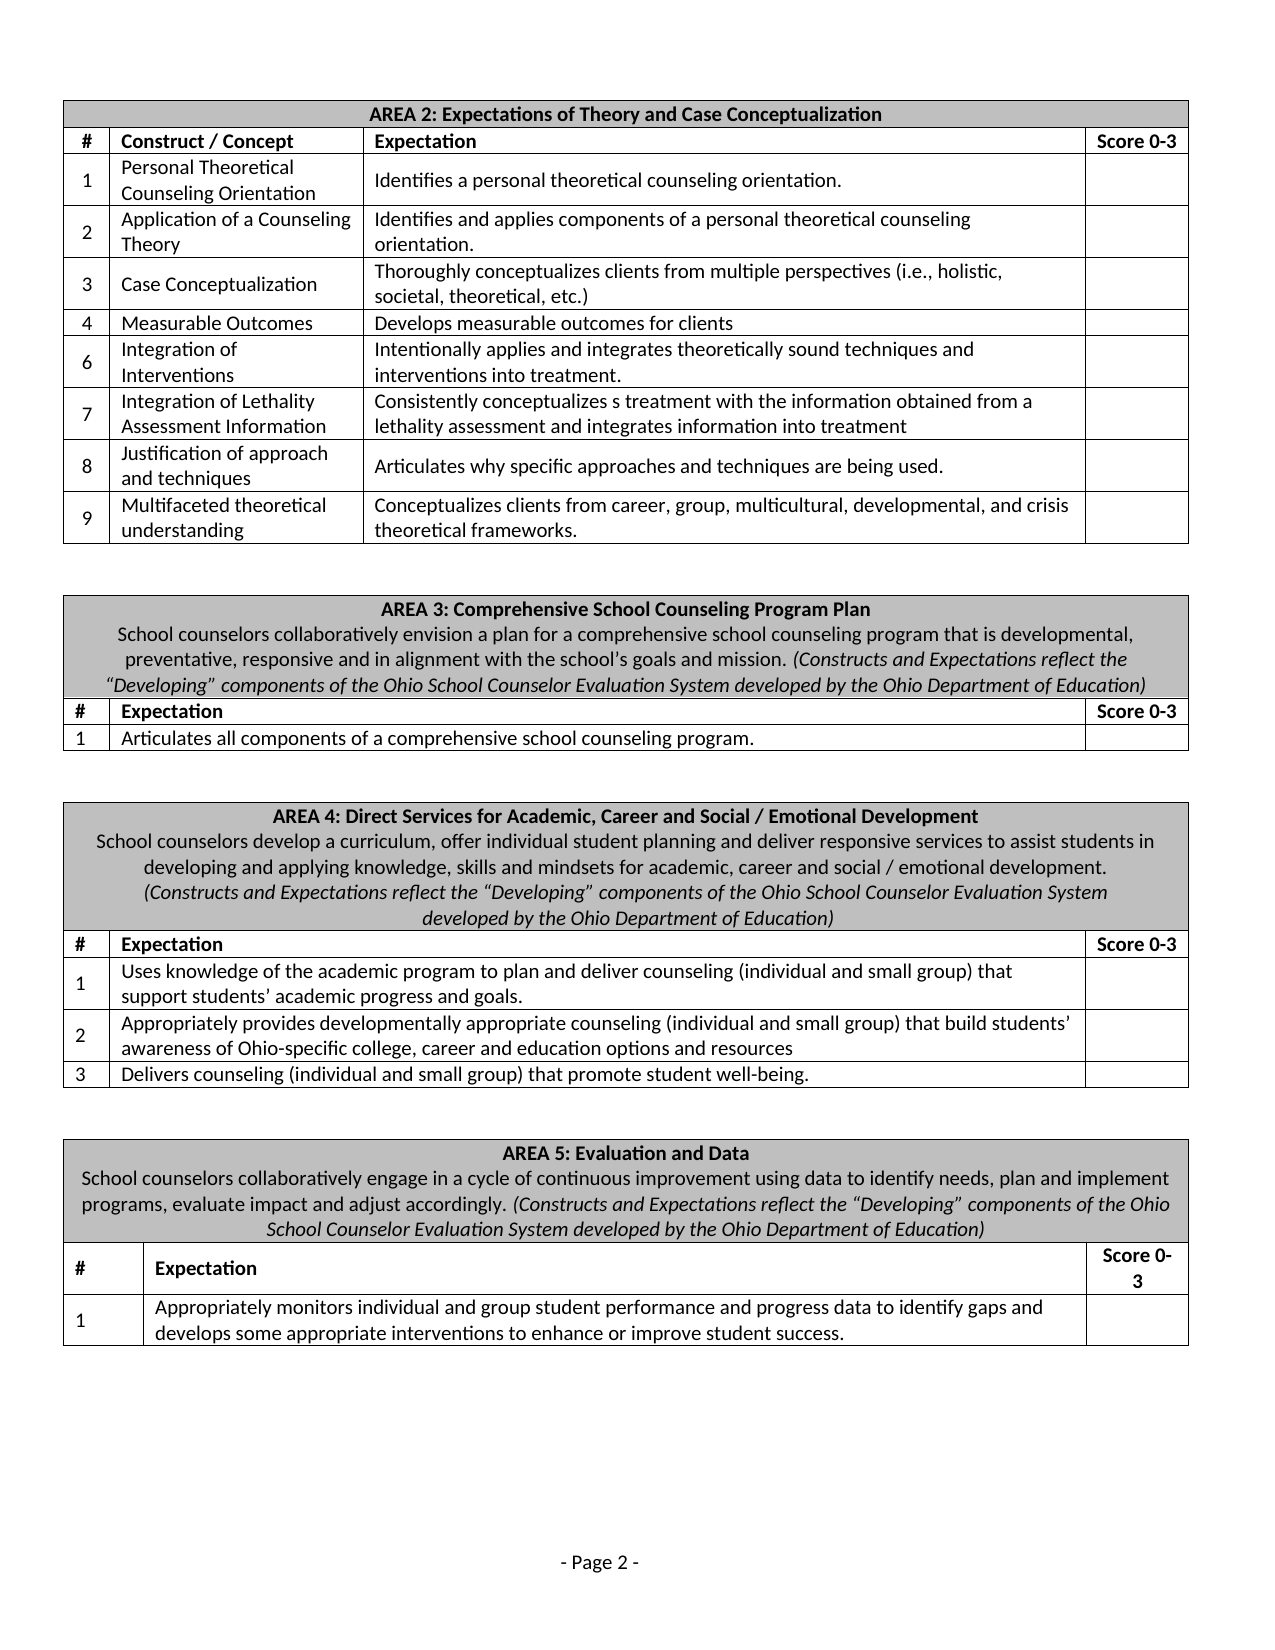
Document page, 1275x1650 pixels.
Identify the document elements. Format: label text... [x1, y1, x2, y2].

table_cell [1086, 1062, 1188, 1087]
table_cell 9 [64, 492, 109, 543]
table_cell [1086, 258, 1188, 309]
table_header AREA 2: Expectations of Theory and Case Conceptualization [64, 101, 1188, 127]
table_cell Intentionally applies and integrates theoretically sound techniques and interventions into treatment. [364, 336, 1085, 387]
table_cell 7 [64, 388, 109, 439]
table_cell Expectation [110, 699, 1085, 724]
table_cell Application of a Counseling Theory [110, 206, 363, 257]
table_cell 1 [64, 958, 109, 1009]
table_cell Multifaceted theoretical understanding [110, 492, 363, 543]
table_cell # [64, 128, 109, 153]
table_cell [1086, 336, 1188, 387]
table_cell Construct / Concept [110, 128, 363, 153]
table_cell [1086, 154, 1188, 205]
table_cell 2 [64, 1010, 109, 1061]
table_cell [1086, 958, 1188, 1009]
table_cell # [64, 1243, 143, 1293]
table_cell 8 [64, 440, 109, 491]
table_cell 1 [64, 1295, 143, 1345]
table_cell Uses knowledge of the academic program to plan and deliver counseling (individual and small group) that support students’ academic progress and goals. [110, 958, 1085, 1009]
table_cell Consistently conceptualizes s treatment with the information obtained from a lethality assessment and integrates information into treatment [364, 388, 1085, 439]
table_cell Develops measurable outcomes for clients [364, 310, 1085, 335]
table_cell # [64, 931, 109, 957]
table_cell 6 [64, 336, 109, 387]
table_cell [1086, 206, 1188, 257]
table_cell Appropriately monitors individual and group student performance and progress data to identify gaps and develops some appropriate interventions to enhance or improve student success. [144, 1295, 1086, 1345]
table_cell [1086, 310, 1188, 335]
table_cell Justification of approach and techniques [110, 440, 363, 491]
table_cell 1 [64, 725, 109, 750]
table_cell Integration of Interventions [110, 336, 363, 387]
table_cell Score 0-3 [1086, 699, 1188, 724]
table_cell Score 0-3 [1086, 128, 1188, 153]
table_cell 2 [64, 206, 109, 257]
table_cell 4 [64, 310, 109, 335]
table_cell [1086, 725, 1188, 750]
table_cell Delivers counseling (individual and small group) that promote student well-being. [110, 1062, 1085, 1087]
table_cell [1087, 1295, 1188, 1345]
table_cell 3 [64, 1062, 109, 1087]
table_cell Measurable Outcomes [110, 310, 363, 335]
table_cell Appropriately provides developmentally appropriate counseling (individual and small group) that build students’ awareness of Ohio-specific college, career and education options and resources [110, 1010, 1085, 1061]
table_cell # [64, 699, 109, 724]
table_cell Score 0-3 [1087, 1243, 1188, 1293]
table_cell Expectation [144, 1243, 1086, 1293]
table_cell Articulates all components of a comprehensive school counseling program. [110, 725, 1085, 750]
table_cell Case Conceptualization [110, 258, 363, 309]
table_cell Identifies a personal theoretical counseling orientation. [364, 154, 1085, 205]
table_cell Expectation [364, 128, 1085, 153]
table_cell Conceptualizes clients from career, group, multicultural, developmental, and crisis theoretical frameworks. [364, 492, 1085, 543]
table_header AREA 5: Evaluation and Data School counselors collaboratively engage in a cycle of continuous improvement using data to identify needs, plan and implement programs, evaluate impact and adjust accordingly. (Constructs and Expectations reflect the “Developing” components of the Ohio School Counselor Evaluation System developed by the Ohio Department of Education) [64, 1140, 1188, 1242]
table_cell [1086, 388, 1188, 439]
table_cell Integration of Lethality Assessment Information [110, 388, 363, 439]
table_cell 1 [64, 154, 109, 205]
table_cell Articulates why specific approaches and techniques are being used. [364, 440, 1085, 491]
table_cell [1086, 1010, 1188, 1061]
table_cell Score 0-3 [1086, 931, 1188, 957]
table_cell Thoroughly conceptualizes clients from multiple perspectives (i.e., holistic, societal, theoretical, etc.) [364, 258, 1085, 309]
table_cell Personal Theoretical Counseling Orientation [110, 154, 363, 205]
table_cell Expectation [110, 931, 1085, 957]
table_cell Identifies and applies components of a personal theoretical counseling orientation. [364, 206, 1085, 257]
table_cell 3 [64, 258, 109, 309]
table_cell [1086, 440, 1188, 491]
table_header AREA 3: Comprehensive School Counseling Program Plan School counselors collaboratively envision a plan for a comprehensive school counseling program that is developmental, preventative, responsive and in alignment with the school’s goals and mission. (Constructs and Expectations reflect the “Developing” components of the Ohio School Counselor Evaluation System developed by the Ohio Department of Education) [64, 596, 1188, 697]
table_cell [1086, 492, 1188, 543]
table_header AREA 4: Direct Services for Academic, Career and Social / Emotional Development School counselors develop a curriculum, offer individual student planning and deliver responsive services to assist students in developing and applying knowledge, skills and mindsets for academic, career and social / emotional development. (Constructs and Expectations reflect the “Developing” components of the Ohio School Counselor Evaluation System developed by the Ohio Department of Education) [64, 803, 1188, 930]
